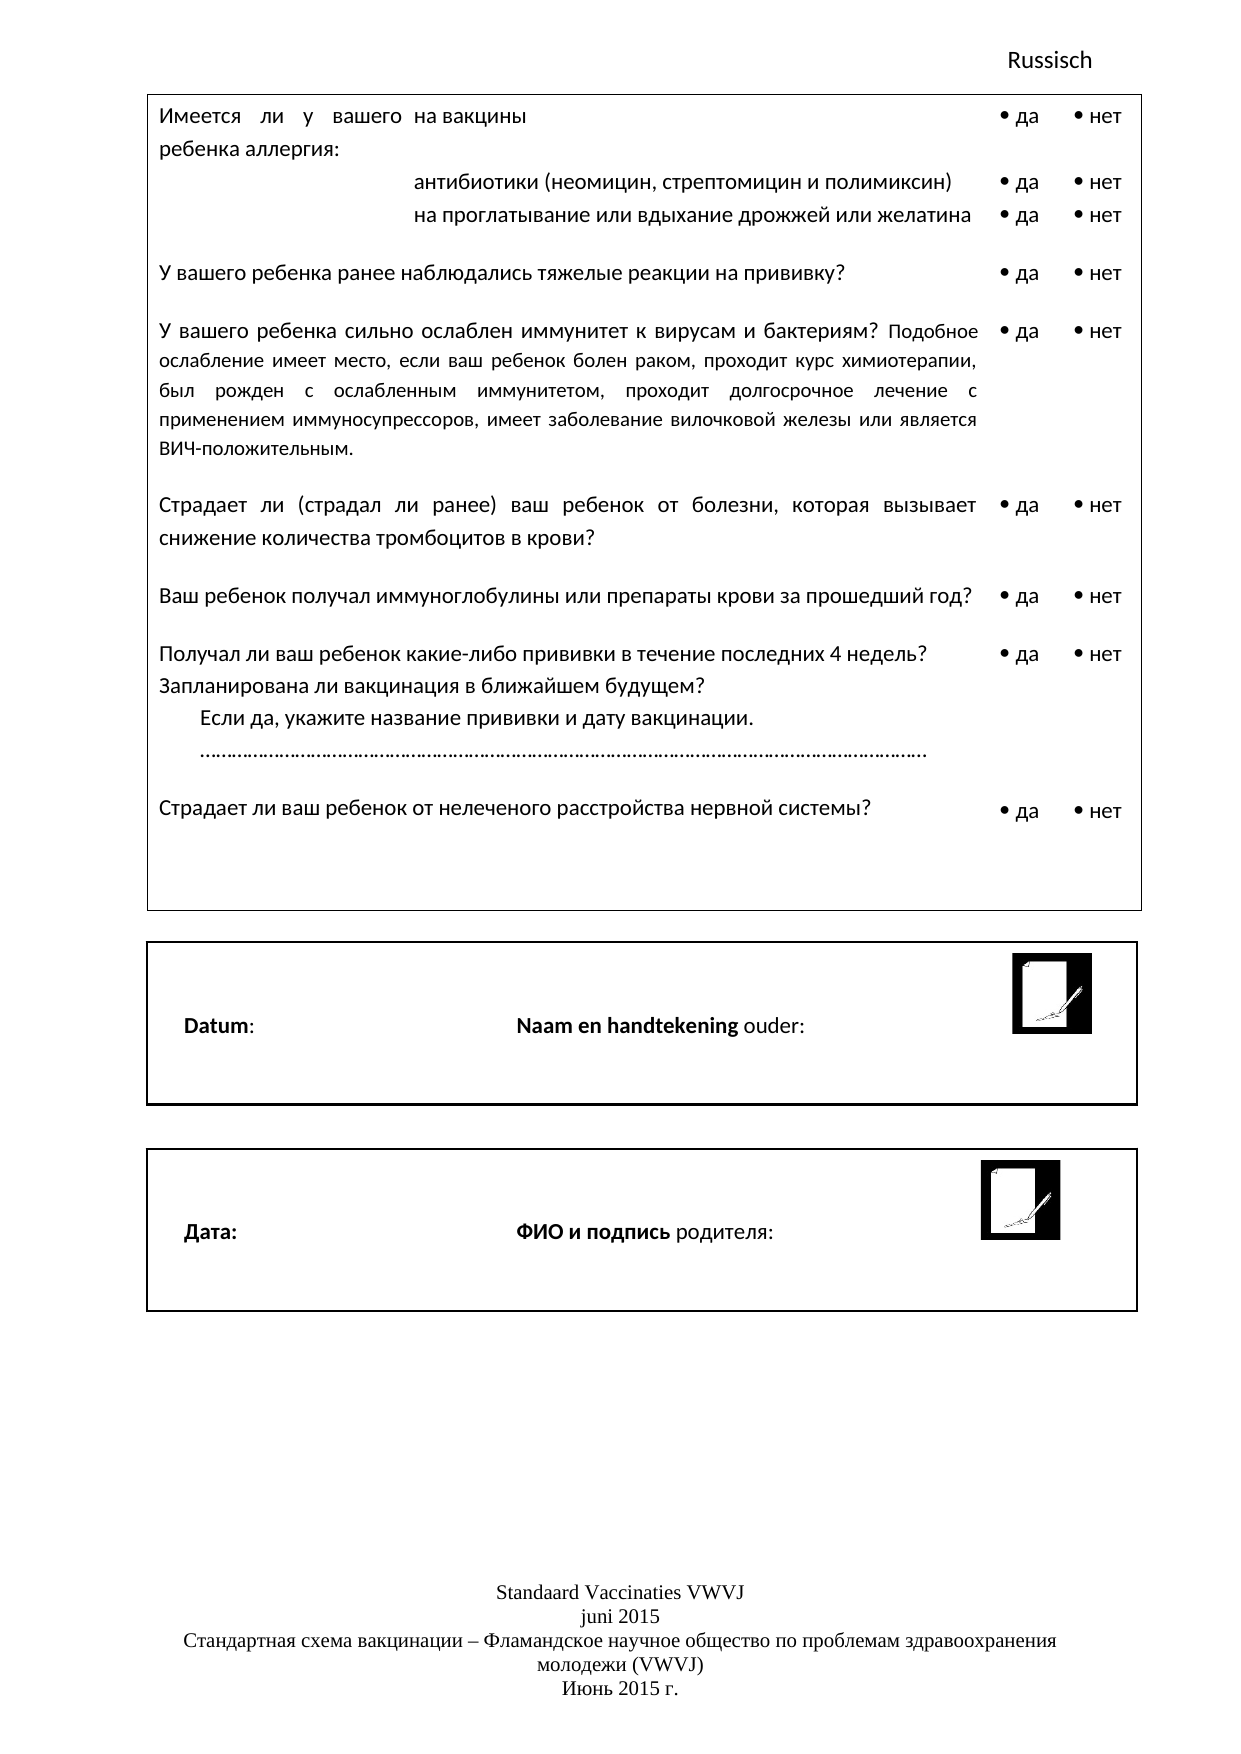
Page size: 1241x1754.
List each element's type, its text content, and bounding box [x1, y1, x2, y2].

text Datum: Naam en handtekening ouder: [148, 943, 1136, 1103]
table_header Обратите внимание! Следующие вопросы помогут нам выявить любые возможные противопоказания для вакцинации. В данном случае под аллергией понимается «набухание рта или горла» и (или) «затрудненное дыхание» и (или) «проблемы с сердцем». [148, 95, 1141, 909]
text Дата: ФИО и подпись родителя: [148, 1150, 1136, 1310]
picture [1012, 953, 1092, 1034]
picture [980, 1160, 1061, 1240]
